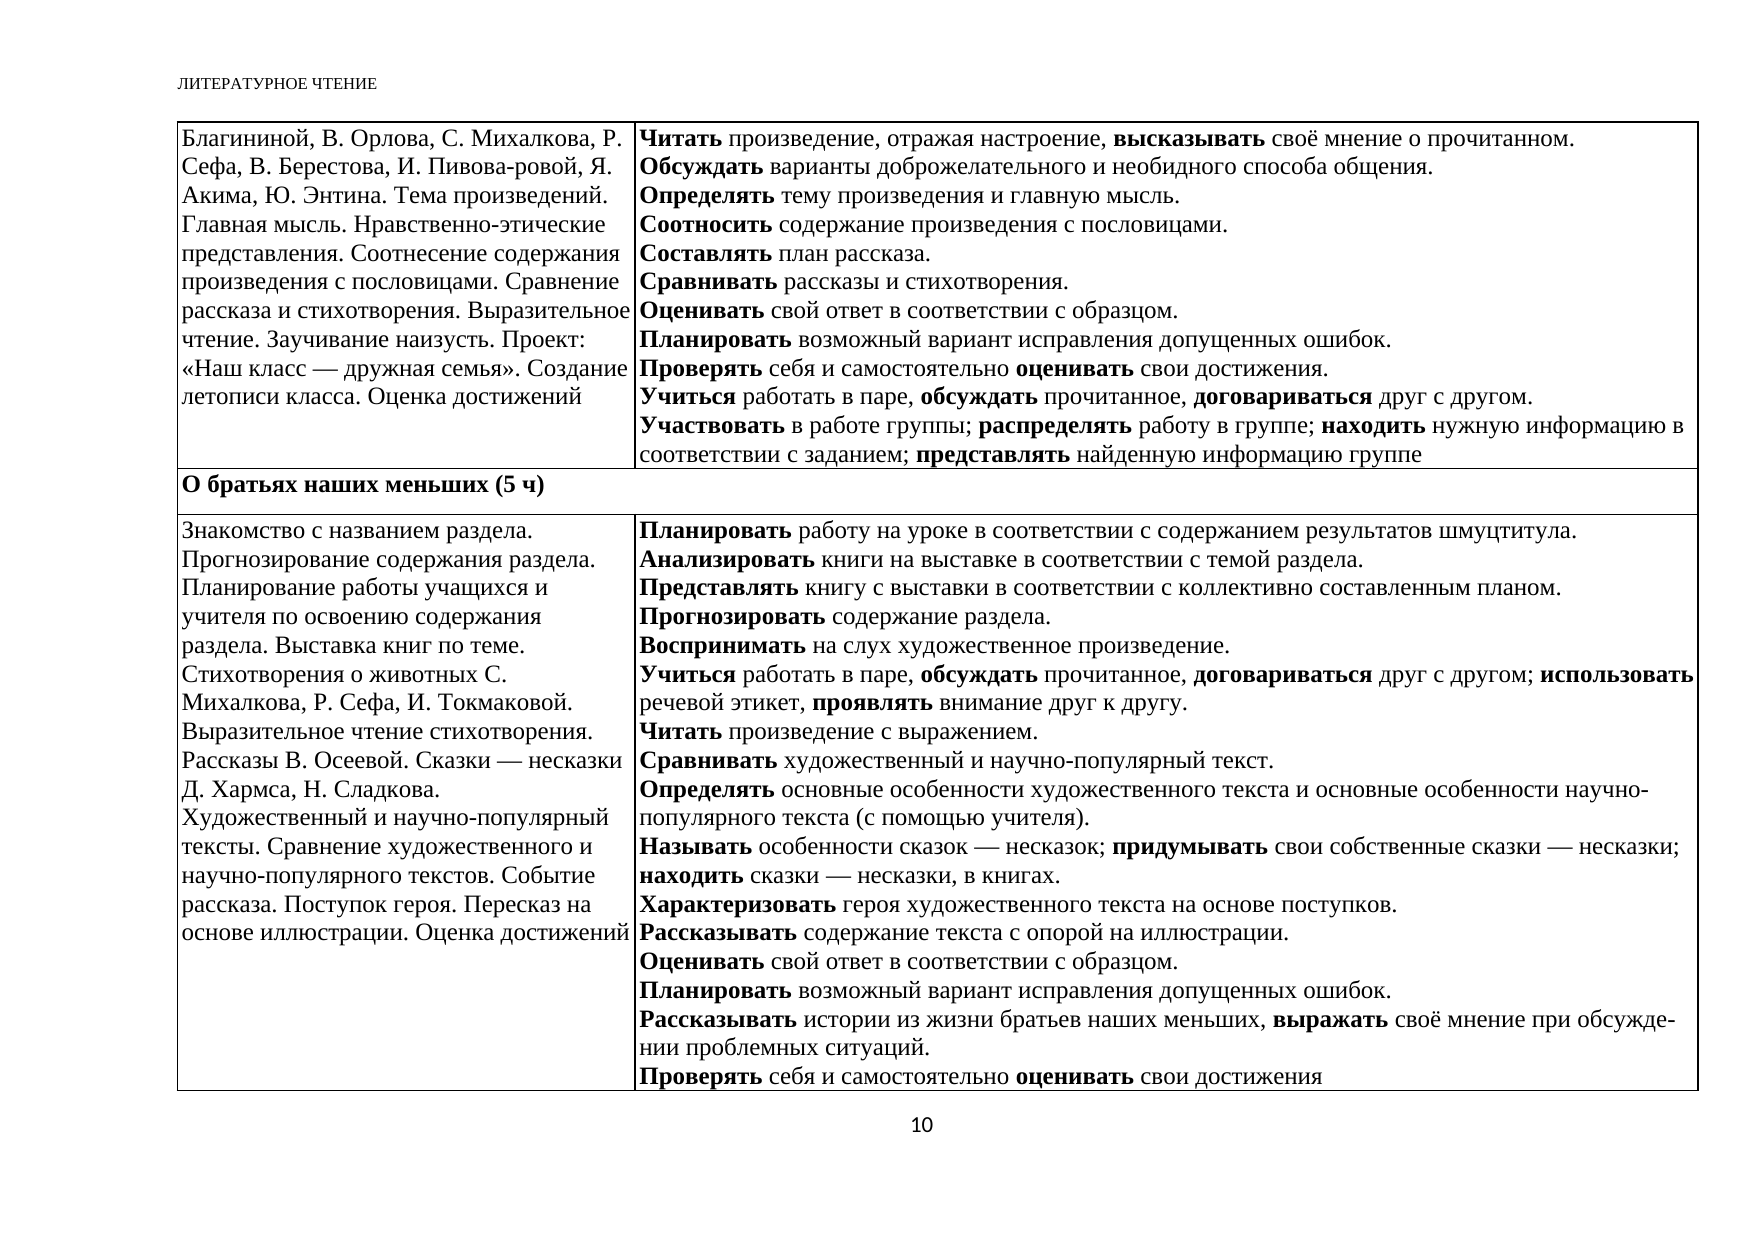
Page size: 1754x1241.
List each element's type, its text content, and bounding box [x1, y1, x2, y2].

table_cell Знакомство с названием раздела. Прогнозирование содержания раздела. Планирование работы учащихся и учителя по освоению содержания раздела. Выставка книг по теме. Стихотворения о животных С. Михалкова, Р. Сефа, И. Токмаковой. Выразительное чтение стихотворения. Рассказы В. Осеевой. Сказки — несказки Д. Хармса, Н. Сладкова. Художественный и научно-популярный тексты. Сравнение художественного и научно-популярного текстов. Событие рассказа. Поступок героя. Пересказ на основе иллюстрации. Оценка достижений [178, 515, 634, 1090]
table_cell О братьях наших меньших (5 ч) [178, 469, 1697, 513]
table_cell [178, 123, 634, 468]
